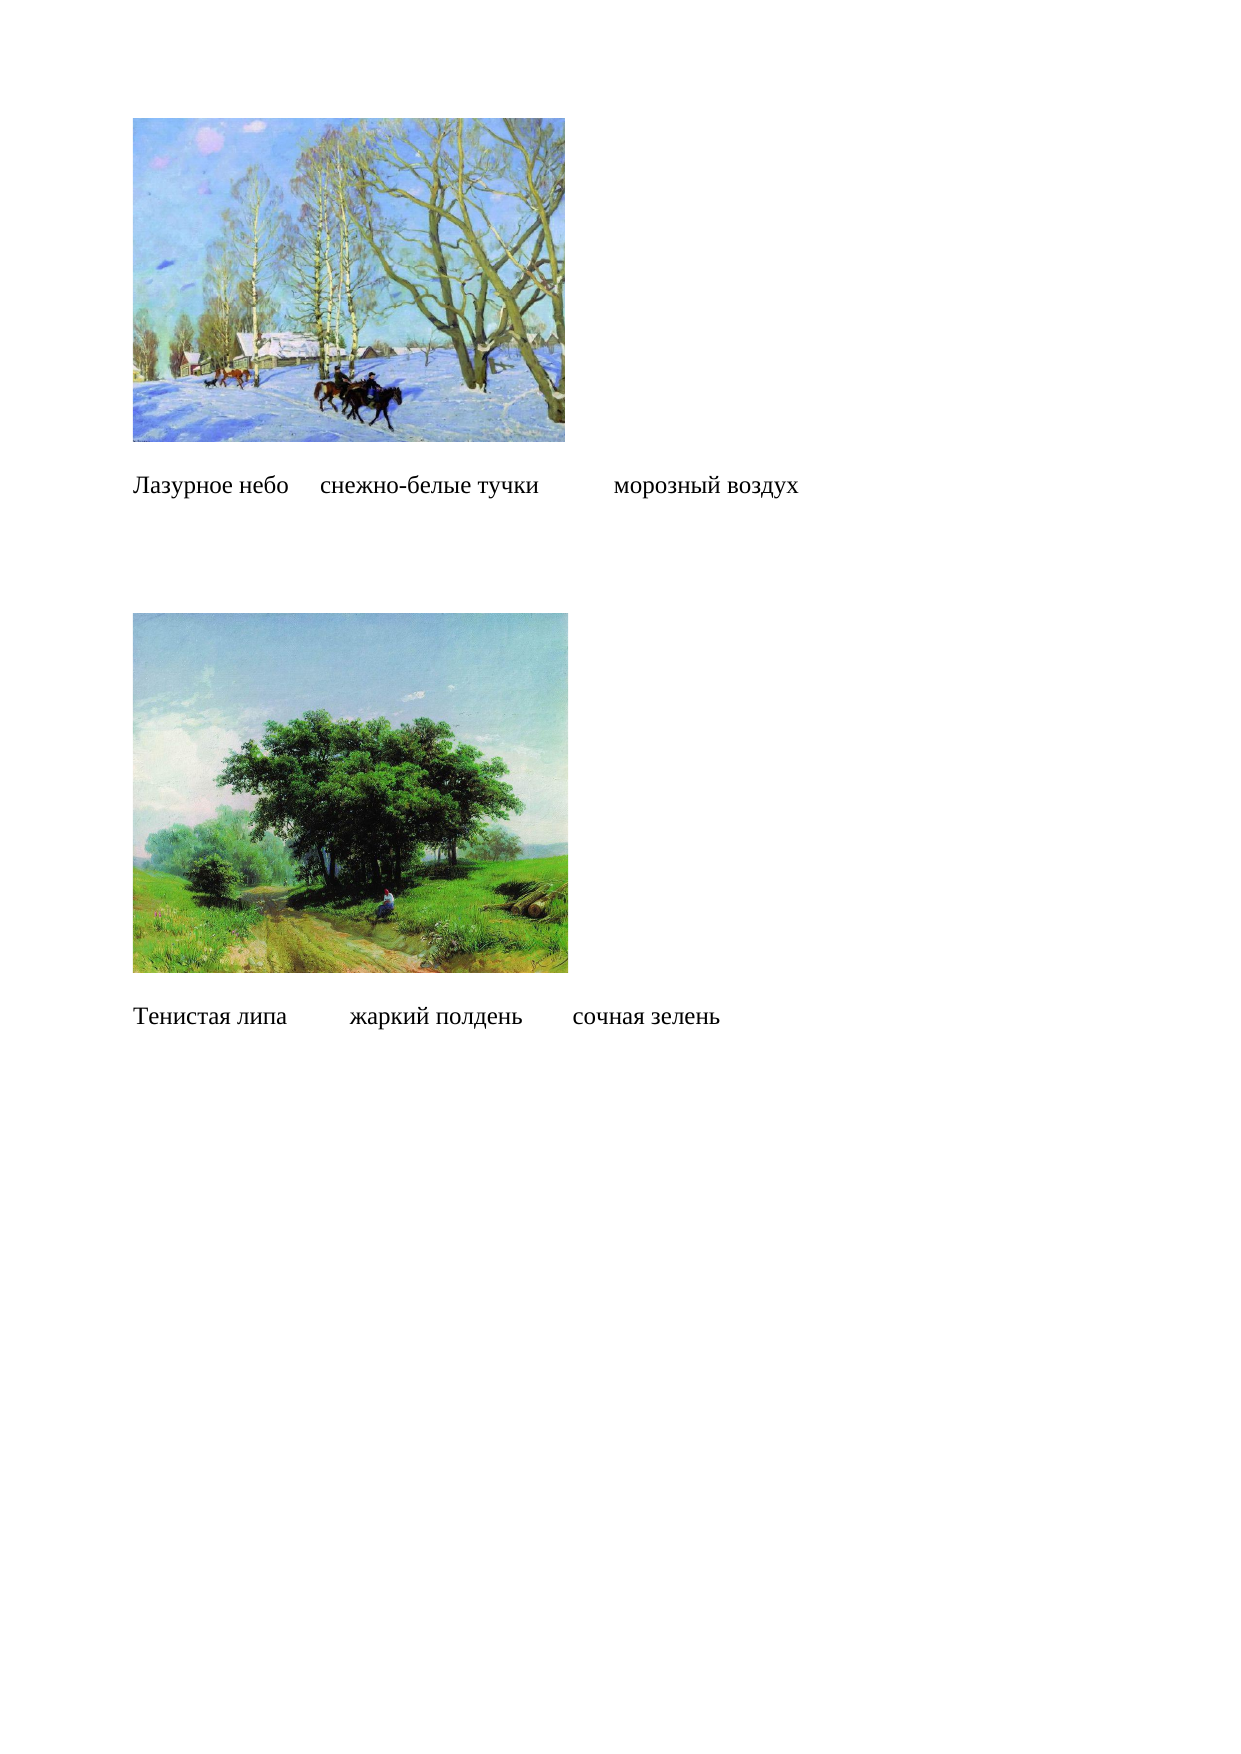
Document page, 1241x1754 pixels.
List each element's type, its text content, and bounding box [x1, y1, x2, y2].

picture [132, 118, 565, 442]
picture [132, 613, 569, 973]
text Тенистая липа жаркий полдень сочная зелень [133, 1001, 1152, 1030]
text Лазурное небо снежно-белые тучки морозный воздух [133, 470, 1152, 499]
